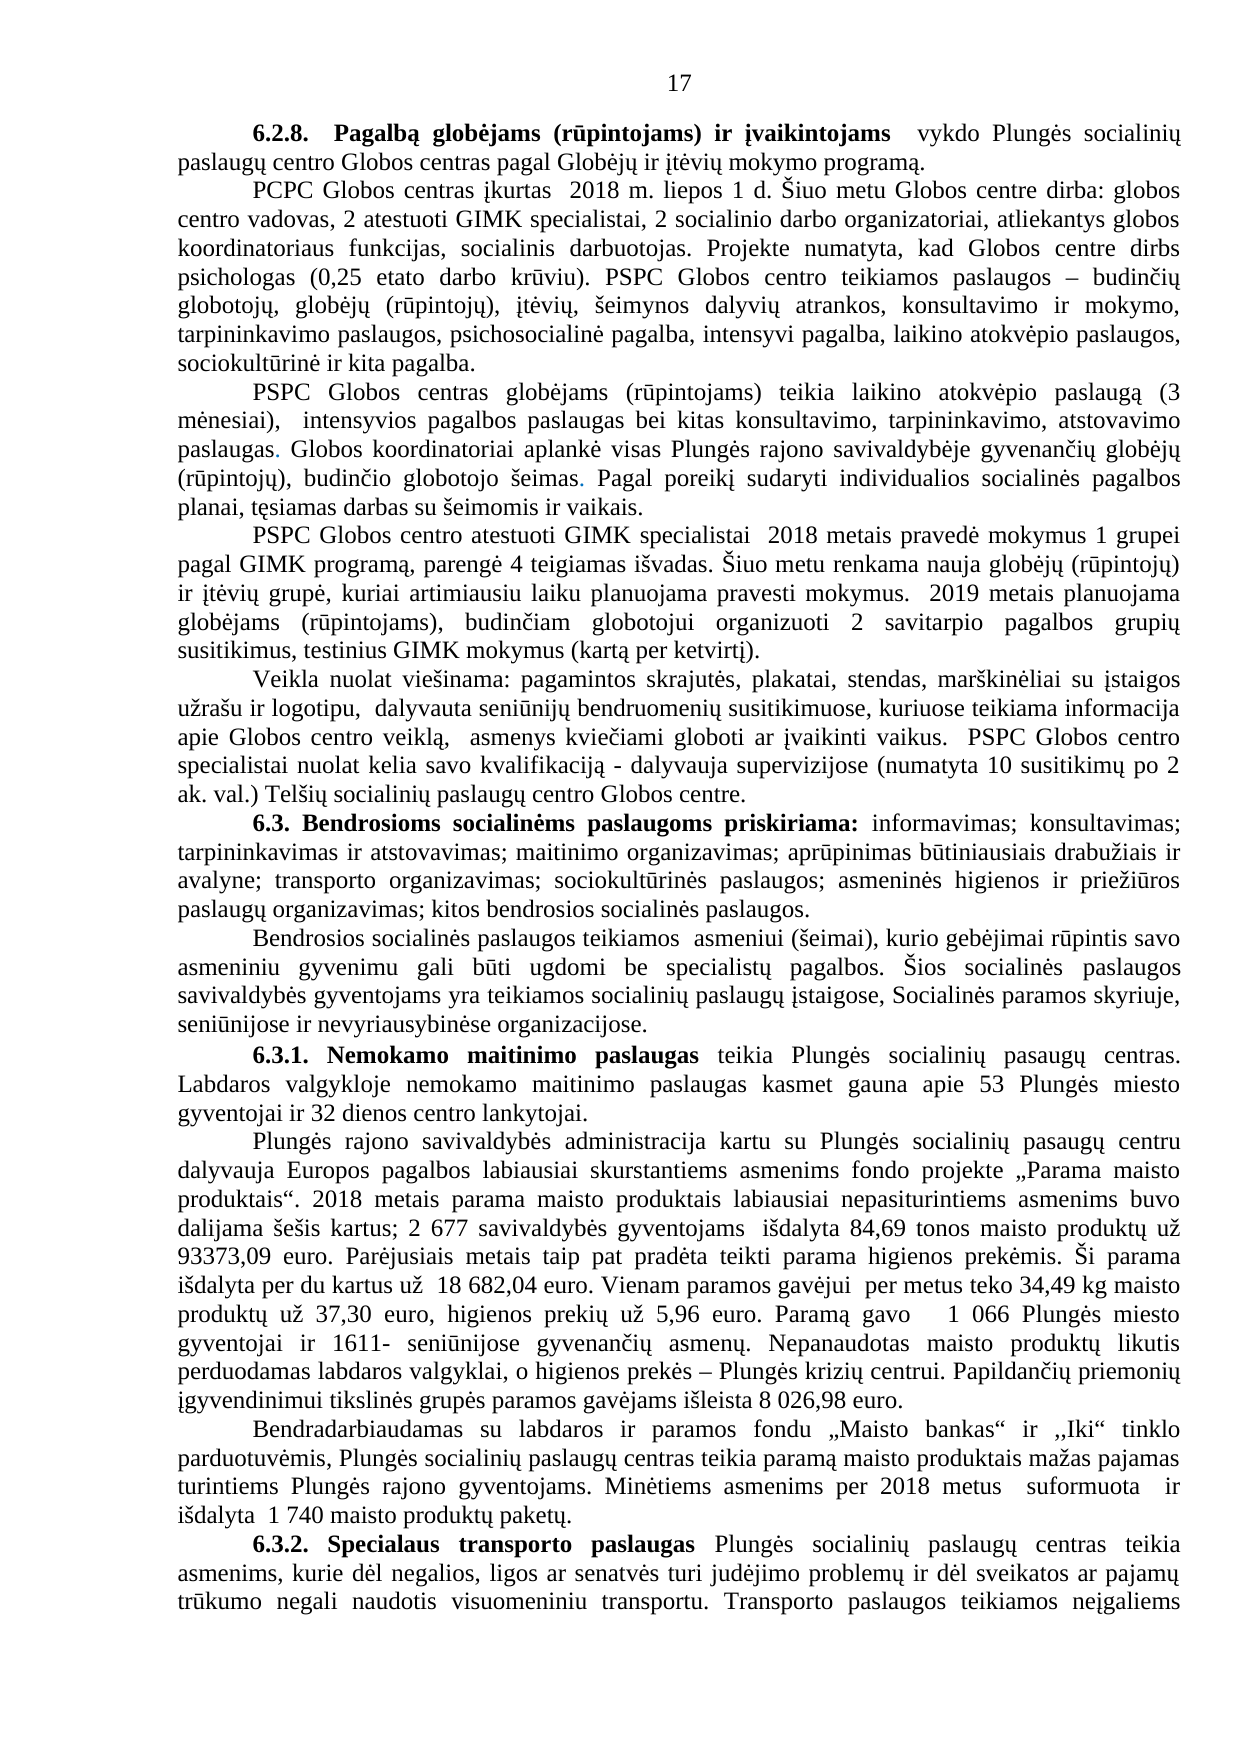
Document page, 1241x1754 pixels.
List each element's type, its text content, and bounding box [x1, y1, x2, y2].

text PSPC Globos centras globėjams (rūpintojams) teikia laikino atokvėpio paslaugą (3 mėnesiai), intensyvios pagalbos paslaugas bei kitas konsultavimo, tarpininkavimo, atstovavimo paslaugas. Globos koordinatoriai aplankė visas Plungės rajono savivaldybėje gyvenančių globėjų (rūpintojų), budinčio globotojo šeimas. Pagal poreikį sudaryti individualios socialinės pagalbos planai, tęsiamas darbas su šeimomis ir vaikais. [177, 377, 1181, 521]
text 6.3. Bendrosioms socialinėms paslaugoms priskiriama: informavimas; konsultavimas; tarpininkavimas ir atstovavimas; maitinimo organizavimas; aprūpinimas būtiniausiais drabužiais ir avalyne; transporto organizavimas; sociokultūrinės paslaugos; asmeninės higienos ir priežiūros paslaugų organizavimas; kitos bendrosios socialinės paslaugos. [177, 808, 1181, 923]
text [177, 1529, 1181, 1615]
text Bendrosios socialinės paslaugos teikiamos asmeniui (šeimai), kurio gebėjimai rūpintis savo asmeniniu gyvenimu gali būti ugdomi be specialistų pagalbos. Šios socialinės paslaugos savivaldybės gyventojams yra teikiamos socialinių paslaugų įstaigose, Socialinės paramos skyriuje, seniūnijose ir nevyriausybinėse organizacijose. [177, 923, 1181, 1040]
text 6.3.1. Nemokamo maitinimo paslaugas teikia Plungės socialinių pasaugų centras. Labdaros valgykloje nemokamo maitinimo paslaugas kasmet gauna apie 53 Plungės miesto gyventojai ir 32 dienos centro lankytojai. [177, 1040, 1181, 1126]
text Bendradarbiaudamas su labdaros ir paramos fondu „Maisto bankas“ ir ,,Iki“ tinklo parduotuvėmis, Plungės socialinių paslaugų centras teikia paramą maisto produktais mažas pajamas turintiems Plungės rajono gyventojams. Minėtiems asmenims per 2018 metus suformuota ir išdalyta 1 740 maisto produktų paketų. [177, 1414, 1181, 1529]
text PSPC Globos centro atestuoti GIMK specialistai 2018 metais pravedė mokymus 1 grupei pagal GIMK programą, parengė 4 teigiamas išvadas. Šiuo metu renkama nauja globėjų (rūpintojų) ir įtėvių grupė, kuriai artimiausiu laiku planuojama pravesti mokymus. 2019 metais planuojama globėjams (rūpintojams), budinčiam globotojui organizuoti 2 savitarpio pagalbos grupių susitikimus, testinius GIMK mokymus (kartą per ketvirtį). [177, 521, 1181, 664]
text Veikla nuolat viešinama: pagamintos skrajutės, plakatai, stendas, marškinėliai su įstaigos užrašu ir logotipu, dalyvauta seniūnijų bendruomenių susitikimuose, kuriuose teikiama informacija apie Globos centro veiklą, asmenys kviečiami globoti ar įvaikinti vaikus. PSPC Globos centro specialistai nuolat kelia savo kvalifikaciją - dalyvauja supervizijose (numatyta 10 susitikimų po 2 ak. val.) Telšių socialinių paslaugų centro Globos centre. [177, 664, 1181, 808]
text 6.2.8. Pagalbą globėjams (rūpintojams) ir įvaikintojams vykdo Plungės socialinių paslaugų centro Globos centras pagal Globėjų ir įtėvių mokymo programą. [177, 118, 1181, 176]
text PCPC Globos centras įkurtas 2018 m. liepos 1 d. Šiuo metu Globos centre dirba: globos centro vadovas, 2 atestuoti GIMK specialistai, 2 socialinio darbo organizatoriai, atliekantys globos koordinatoriaus funkcijas, socialinis darbuotojas. Projekte numatyta, kad Globos centre dirbs psichologas (0,25 etato darbo krūviu). PSPC Globos centro teikiamos paslaugos – budinčių globotojų, globėjų (rūpintojų), įtėvių, šeimynos dalyvių atrankos, konsultavimo ir mokymo, tarpininkavimo paslaugos, psichosocialinė pagalba, intensyvi pagalba, laikino atokvėpio paslaugos, sociokultūrinė ir kita pagalba. [177, 176, 1181, 377]
text Plungės rajono savivaldybės administracija kartu su Plungės socialinių pasaugų centru dalyvauja Europos pagalbos labiausiai skurstantiems asmenims fondo projekte „Parama maisto produktais“. 2018 metais parama maisto produktais labiausiai nepasiturintiems asmenims buvo dalijama šešis kartus; 2 677 savivaldybės gyventojams išdalyta 84,69 tonos maisto produktų už 93373,09 euro. Parėjusiais metais taip pat pradėta teikti parama higienos prekėmis. Ši parama išdalyta per du kartus už 18 682,04 euro. Vienam paramos gavėjui per metus teko 34,49 kg maisto produktų už 37,30 euro, higienos prekių už 5,96 euro. Paramą gavo 1 066 Plungės miesto gyventojai ir 1611- seniūnijose gyvenančių asmenų. Nepanaudotas maisto produktų likutis perduodamas labdaros valgyklai, o higienos prekės – Plungės krizių centrui. Papildančių priemonių įgyvendinimui tikslinės grupės paramos gavėjams išleista 8 026,98 euro. [177, 1126, 1181, 1414]
